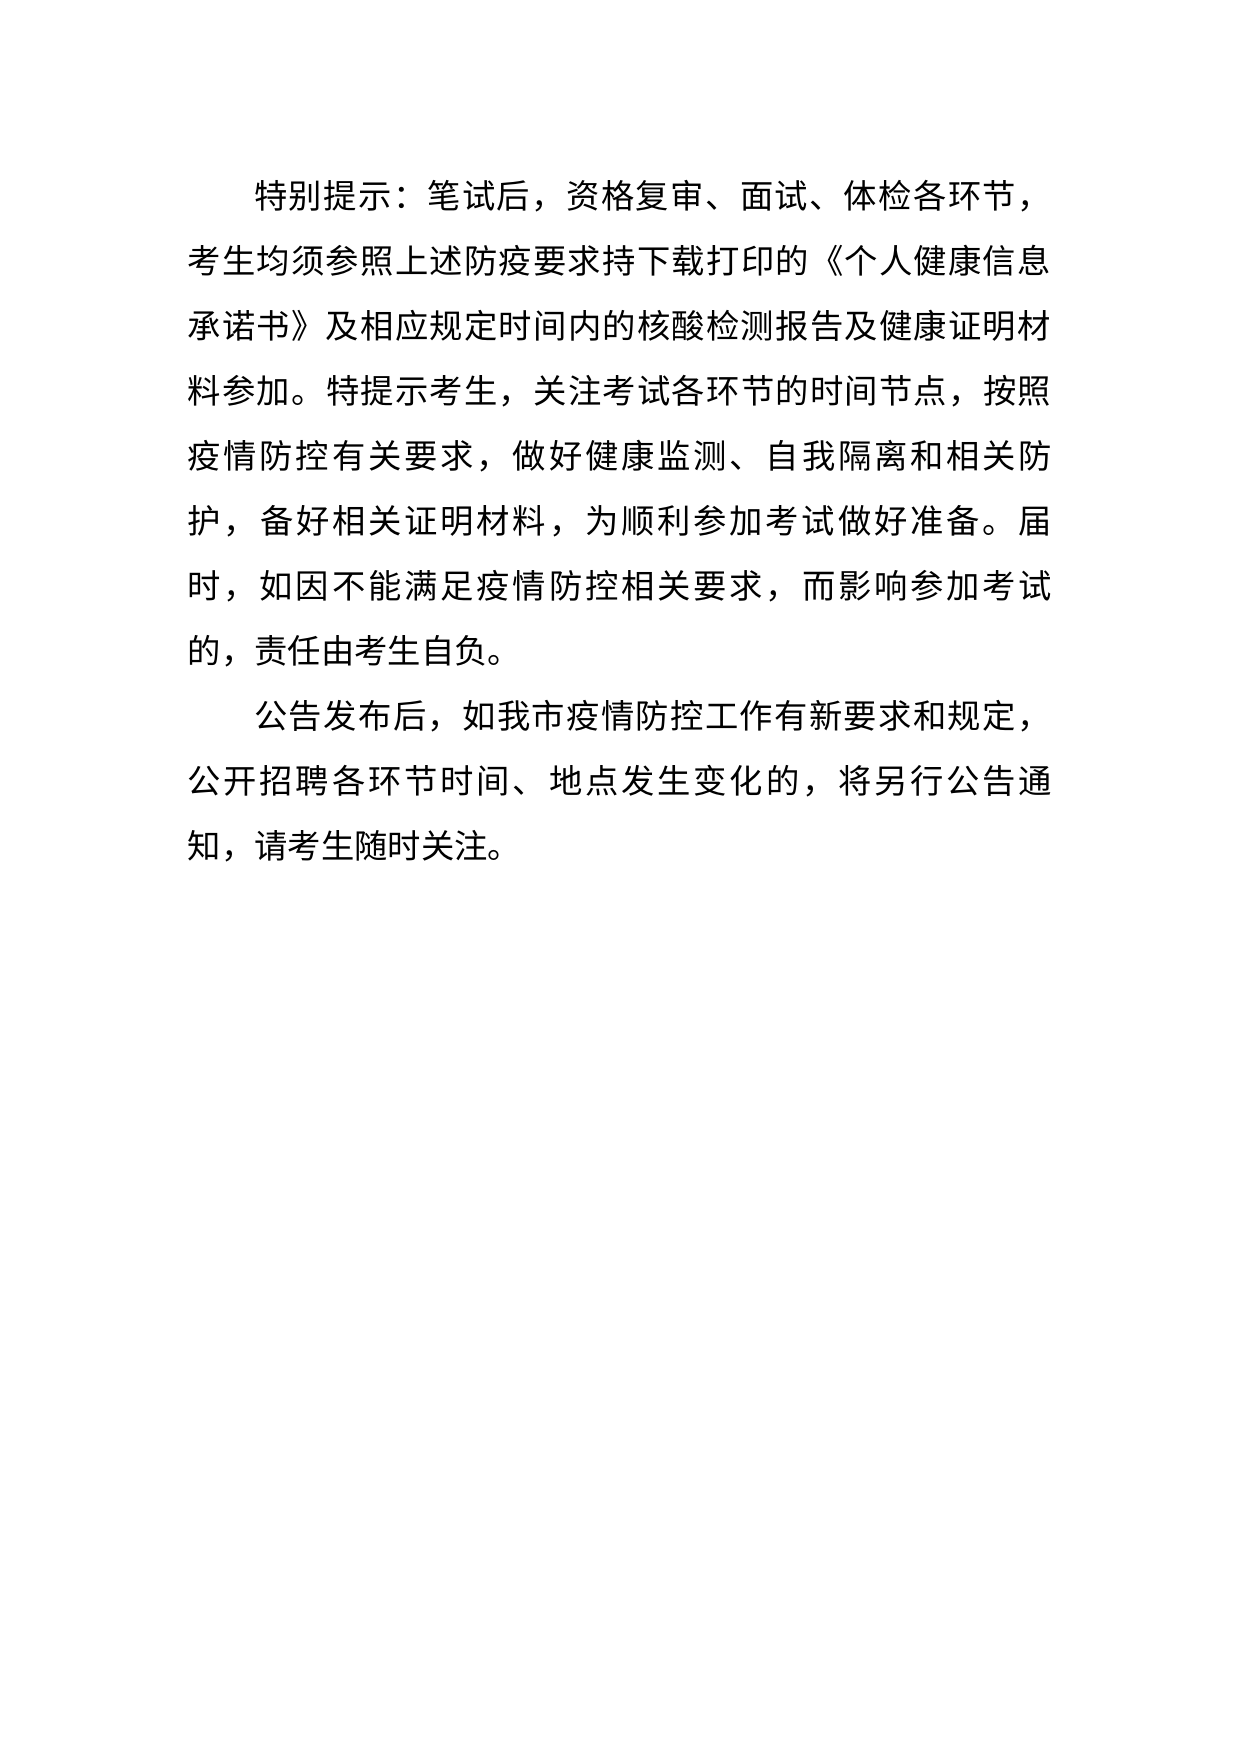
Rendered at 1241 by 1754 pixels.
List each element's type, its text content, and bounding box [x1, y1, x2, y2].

text 公告发布后，如我市疫情防控工作有新要求和规定，公开招聘各环节时间、地点发生变化的，将另行公告通知，请考生随时关注。 [187, 682, 1053, 877]
text 特别提示：笔试后，资格复审、面试、体检各环节，考生均须参照上述防疫要求持下载打印的《个人健康信息承诺书》及相应规定时间内的核酸检测报告及健康证明材料参加。特提示考生，关注考试各环节的时间节点，按照疫情防控有关要求，做好健康监测、自我隔离和相关防护，备好相关证明材料，为顺利参加考试做好准备。届时，如因不能满足疫情防控相关要求，而影响参加考试的，责任由考生自负。 [187, 162, 1053, 682]
